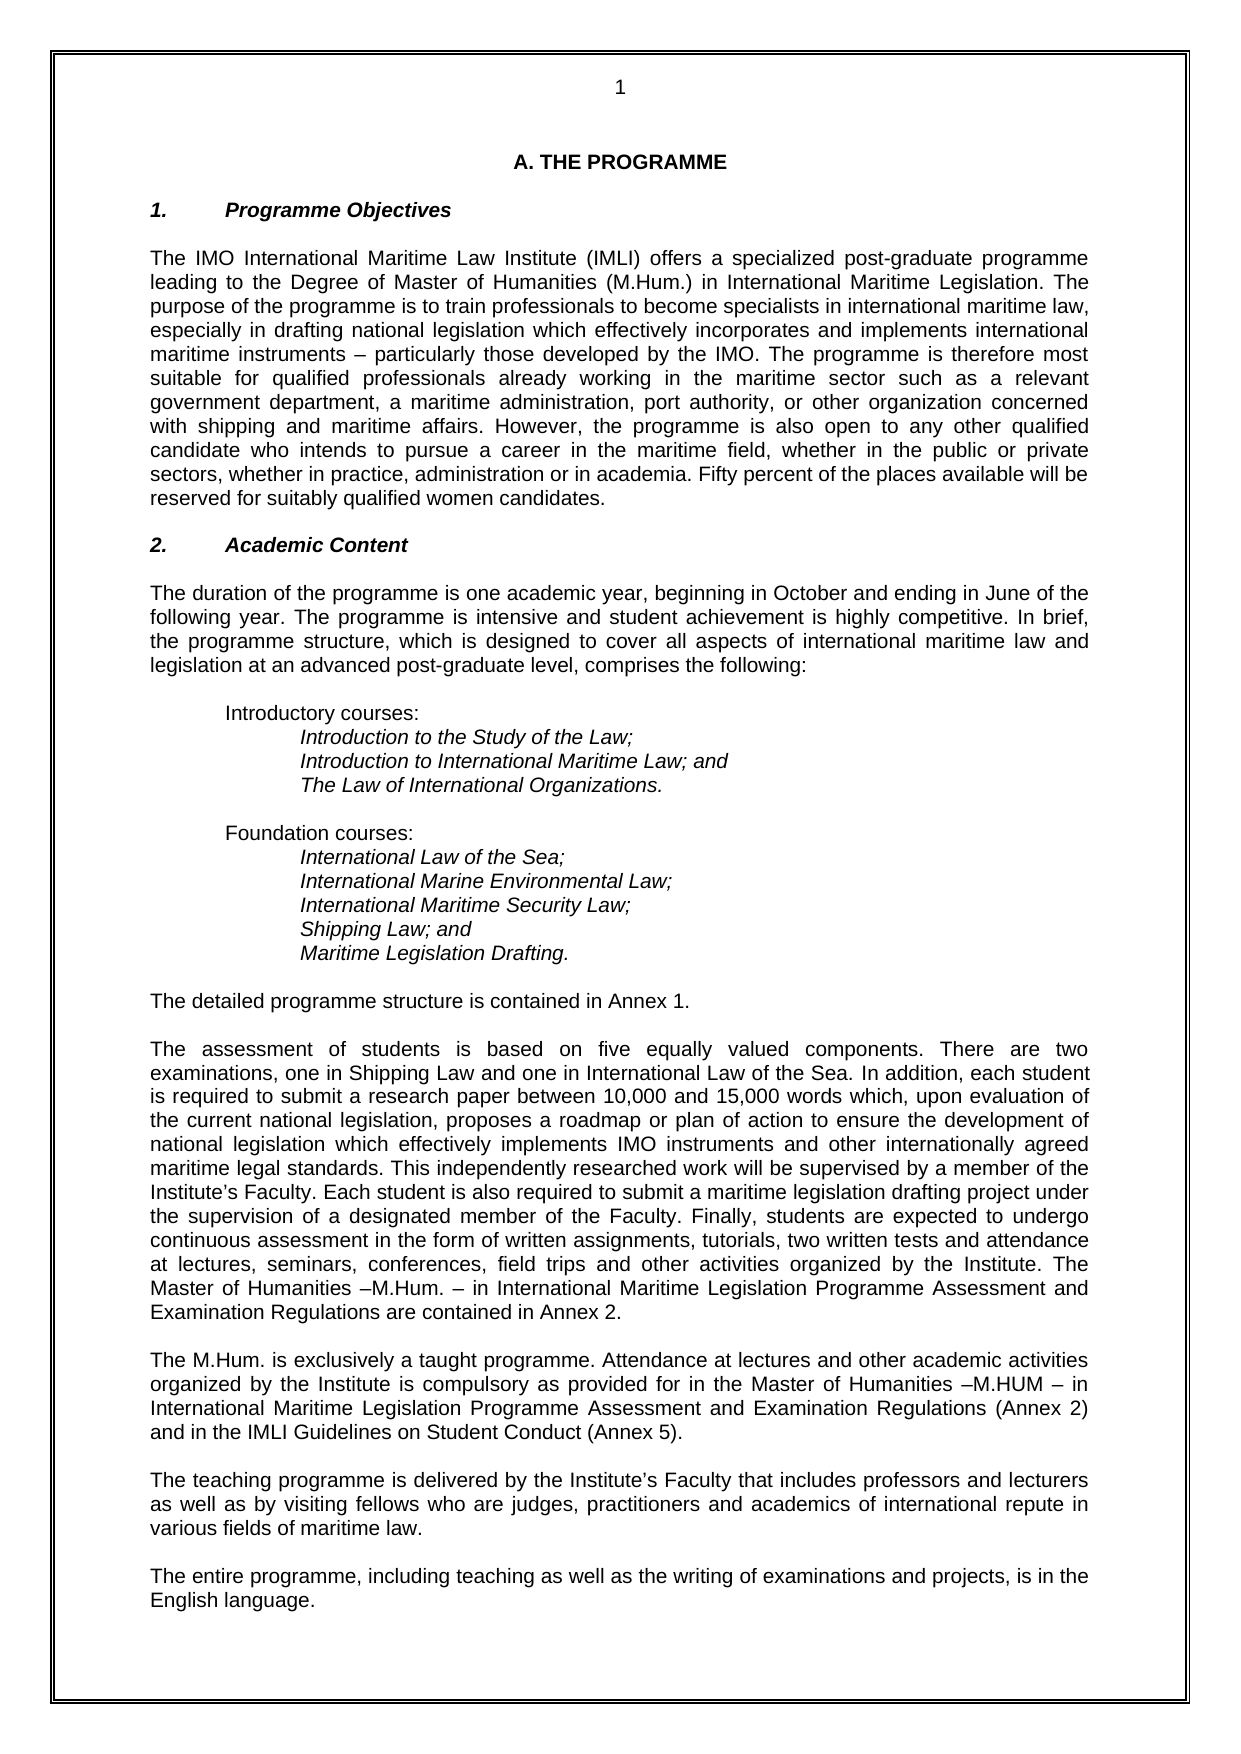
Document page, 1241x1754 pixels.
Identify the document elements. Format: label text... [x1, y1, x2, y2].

text The duration of the programme is one academic year, beginning in October and ending in June of the following year. The programme is intensive and student achievement is highly competitive. In brief, the programme structure, which is designed to cover all aspects of international maritime law and legislation at an advanced post-graduate level, comprises the following: [150, 581, 1090, 677]
text Shipping Law; and [150, 917, 1090, 941]
text Foundation courses: [150, 821, 1090, 845]
text Introduction to International Maritime Law; and [150, 749, 1090, 773]
text The M.Hum. is exclusively a taught programme. Attendance at lectures and other academic activities organized by the Institute is compulsory as provided for in the Master of Humanities –M.HUM – in International Maritime Legislation Programme Assessment and Examination Regulations (Annex 2) and in the IMLI Guidelines on Student Conduct (Annex 5). [150, 1348, 1090, 1444]
text Introduction to the Study of the Law; [150, 725, 1090, 749]
text International Maritime Security Law; [150, 893, 1090, 917]
text Maritime Legislation Drafting. [150, 941, 1090, 964]
text The entire programme, including teaching as well as the writing of examinations and projects, is in the English language. [150, 1563, 1090, 1611]
text The detailed programme structure is contained in Annex 1. [150, 988, 1090, 1012]
text The International Maritime Law Institute (IMLI) offers a specialized post-graduate programme leading to the Degree of Master of Humanities (M.Hum.) in International Maritime Legislation. The purpose of the programme is to train professionals to become specialists in international maritime law, especially in drafting national legislation which effectively incorporates and implements international maritime instruments – particularly those developed by the IMO. The programme is therefore most suitable for qualified professionals already working in the maritime sector such as a relevant government department, a maritime administration, port authority, or other organization concerned with shipping and maritime affairs. However, the programme is also open to any other qualified candidate who intends to pursue a career in the maritime field, whether in the public or private sectors, whether in practice, administration or in academia. Fifty percent of the places available will be reserved for suitably qualified women candidates. [150, 246, 1090, 509]
text The assessment of students is based on five equally valued components. There are two examinations, one in Shipping Law and one in International Law of the Sea. In addition, each student is required to submit a research paper between 10,000 and 15,000 words which, upon evaluation of the current national legislation, proposes a roadmap or plan of action to ensure the development of national legislation which effectively implements IMO instruments and other internationally agreed maritime legal standards. This independently researched work will be supervised by a member of the Institute’s Faculty. Each student is also required to submit a maritime legislation drafting project under the supervision of a designated member of the Faculty. Finally, students are expected to undergo continuous assessment in the form of written assignments, tutorials, two written tests and attendance at lectures, seminars, conferences, field trips and other activities organized by the Institute. The Master of Humanities –M.Hum. – in International Maritime Legislation Programme Assessment and Examination Regulations are contained in Annex 2. [150, 1036, 1090, 1324]
text International Marine Environmental Law; [150, 869, 1090, 893]
text International Law of the Sea; [150, 845, 1090, 869]
text A. THE POGAMME [150, 150, 1090, 174]
text Introductory courses: [150, 701, 1090, 725]
list Programme Objectives [150, 198, 1090, 222]
text The Law of International Organizations. [150, 773, 1090, 797]
list Academic Content [150, 533, 1090, 557]
text The teaching programme is delivered by the Institute’s Faculty that includes professors and lecturers as well as by visiting fellows who are judges, practitioners and academics of international repute in various fields of maritime law. [150, 1468, 1090, 1539]
